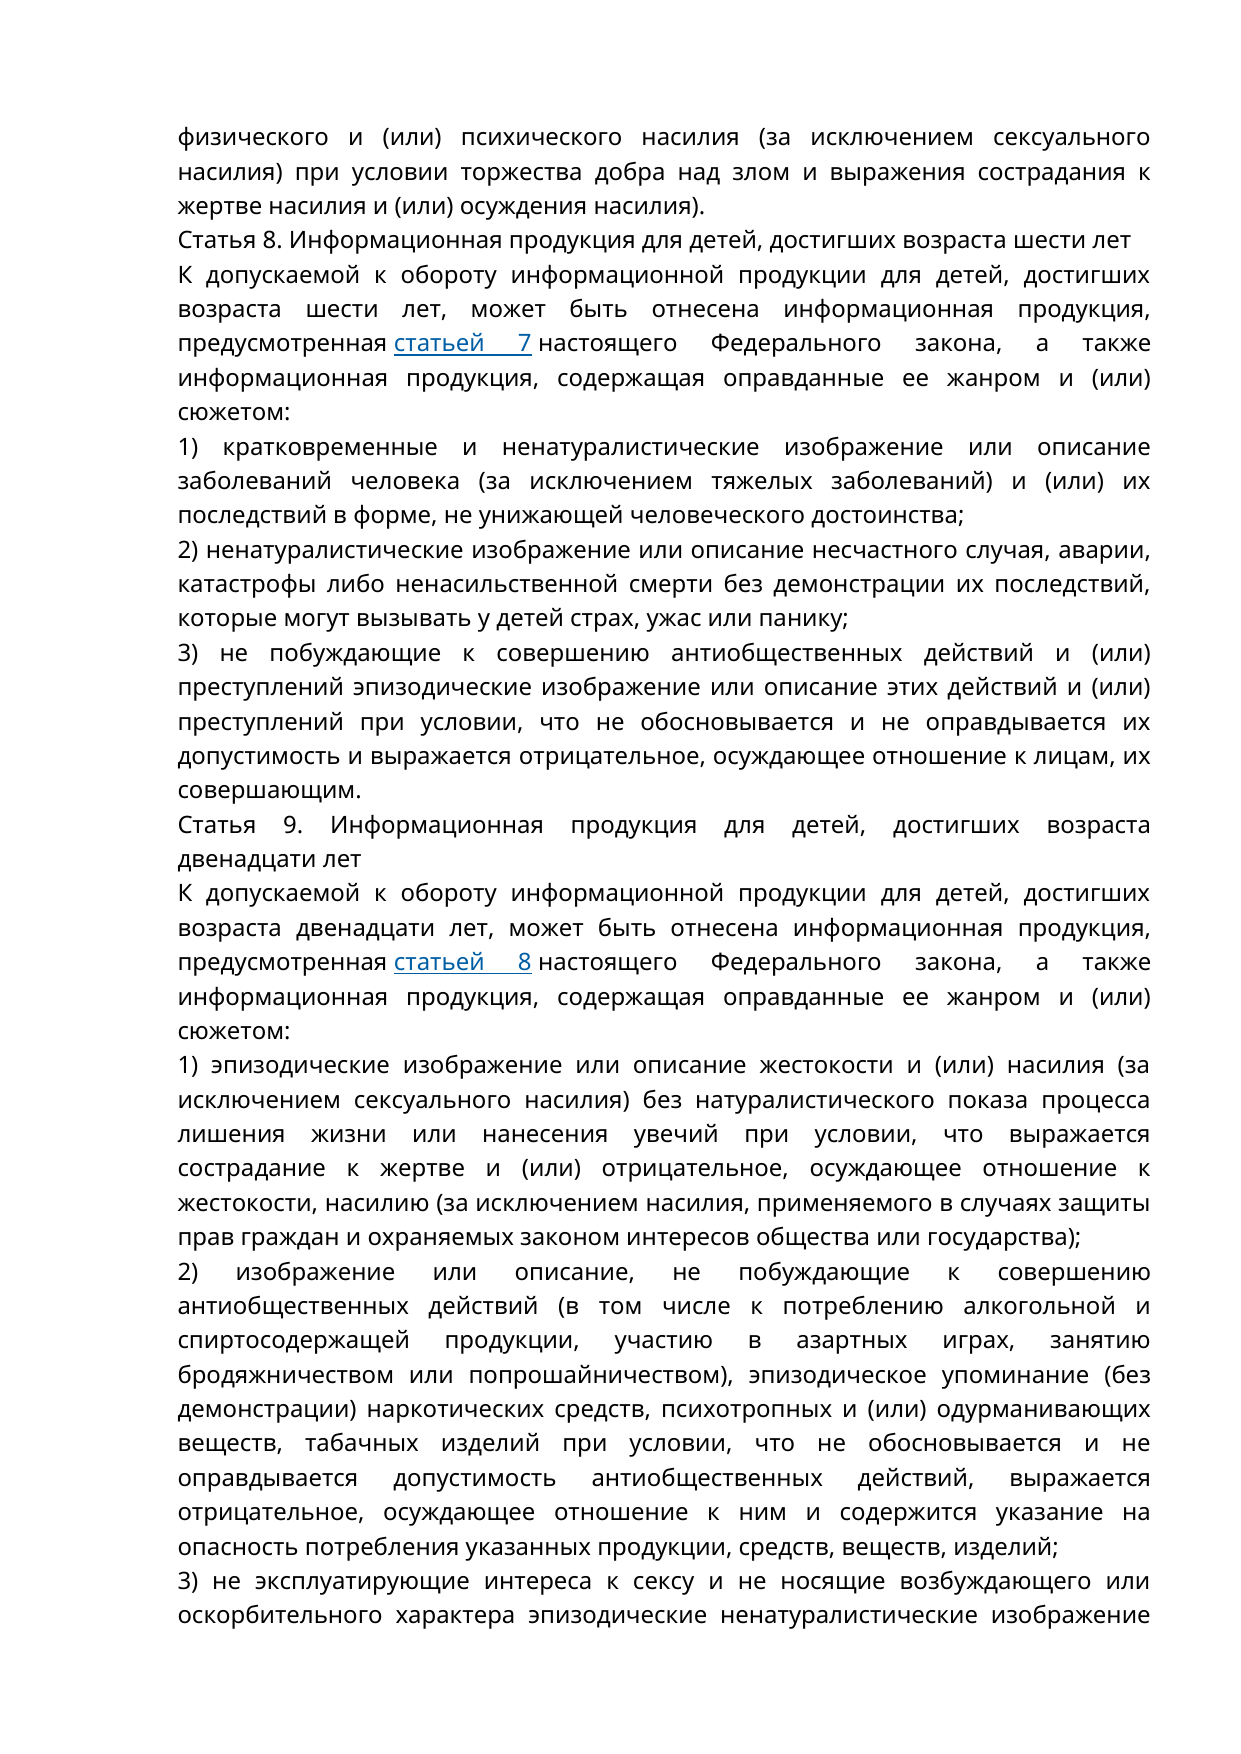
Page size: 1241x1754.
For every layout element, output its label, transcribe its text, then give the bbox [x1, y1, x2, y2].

text 1) кратковременные и ненатуралистические изображение или описание заболеваний человека (за исключением тяжелых заболеваний) и (или) их последствий в форме, не унижающей человеческого достоинства; [177, 427, 1152, 531]
text Статья 9. Информационная продукция для детей, достигших возраста двенадцати лет [177, 806, 1152, 874]
text 2) ненатуралистические изображение или описание несчастного случая, аварии, катастрофы либо ненасильственной смерти без демонстрации их последствий, которые могут вызывать у детей страх, ужас или панику; [177, 531, 1152, 634]
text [177, 118, 1152, 221]
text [177, 1562, 1152, 1631]
text 1) эпизодические изображение или описание жестокости и (или) насилия (за исключением сексуального насилия) без натуралистического показа процесса лишения жизни или нанесения увечий при условии, что выражается сострадание к жертве и (или) отрицательное, осуждающее отношение к жестокости, насилию (за исключением насилия, применяемого в случаях защиты прав граждан и охраняемых законом интересов общества или государства); [177, 1046, 1152, 1252]
text К допускаемой к обороту информационной продукции для детей, достигших возраста шести лет, может быть отнесена информационная продукция, предусмотренная статьей 7 настоящего Федерального закона, а также информационная продукция, содержащая оправданные ее жанром и (или) сюжетом: [177, 256, 1152, 427]
text К допускаемой к обороту информационной продукции для детей, достигших возраста двенадцати лет, может быть отнесена информационная продукция, предусмотренная статьей 8 настоящего Федерального закона, а также информационная продукция, содержащая оправданные ее жанром и (или) сюжетом: [177, 874, 1152, 1046]
text 2) изображение или описание, не побуждающие к совершению антиобщественных действий (в том числе к потреблению алкогольной и спиртосодержащей продукции, участию в азартных играх, занятию бродяжничеством или попрошайничеством), эпизодическое упоминание (без демонстрации) наркотических средств, психотропных и (или) одурманивающих веществ, табачных изделий при условии, что не обосновывается и не оправдывается допустимость антиобщественных действий, выражается отрицательное, осуждающее отношение к ним и содержится указание на опасность потребления указанных продукции, средств, веществ, изделий; [177, 1252, 1152, 1562]
text Статья 8. Информационная продукция для детей, достигших возраста шести лет [177, 221, 1152, 256]
text 3) не побуждающие к совершению антиобщественных действий и (или) преступлений эпизодические изображение или описание этих действий и (или) преступлений при условии, что не обосновывается и не оправдывается их допустимость и выражается отрицательное, осуждающее отношение к лицам, их совершающим. [177, 634, 1152, 806]
